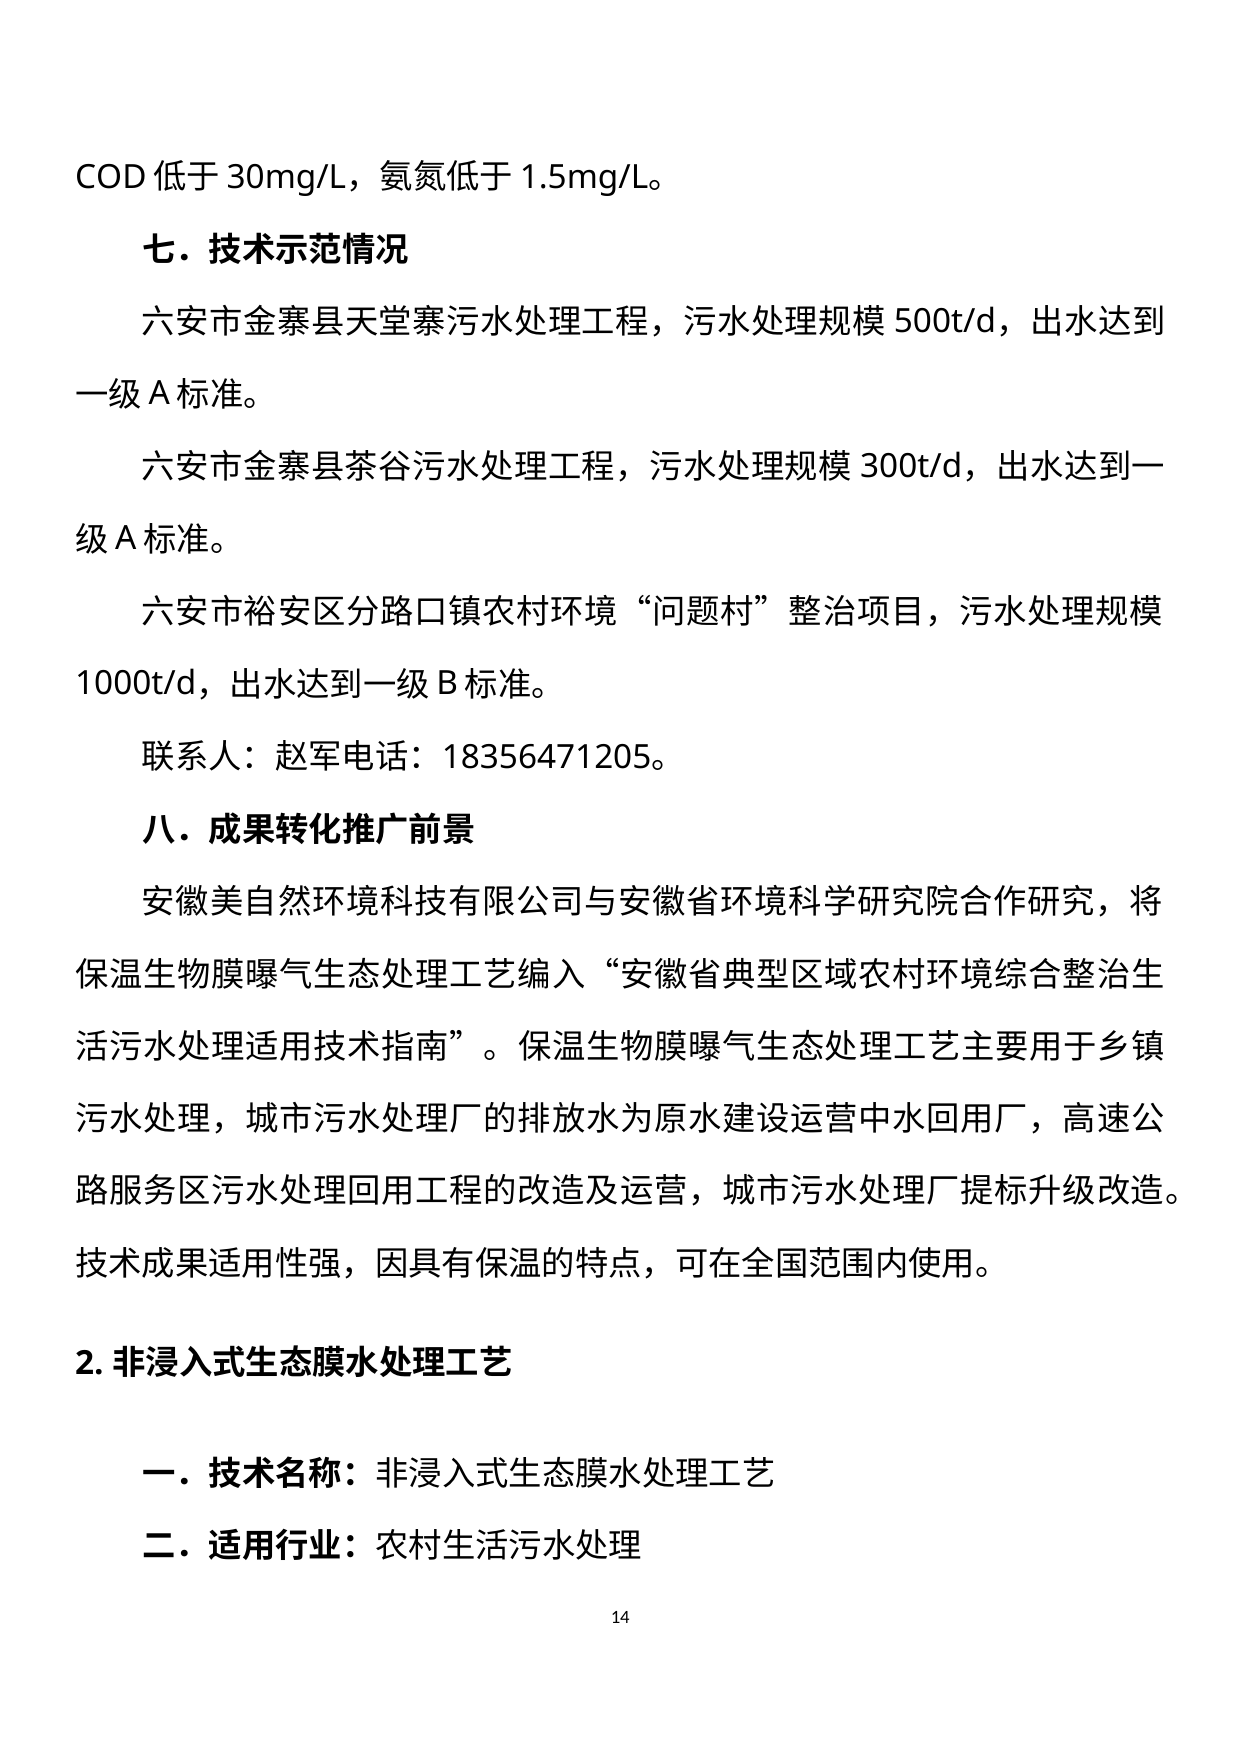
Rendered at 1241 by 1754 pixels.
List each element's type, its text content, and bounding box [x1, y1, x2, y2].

text 六安市金寨县天堂寨污水处理工程，污水处理规模500t/d，出水达到一级A标准。 [75, 295, 1165, 416]
text 联系人：赵军电话：18356471205。 [75, 730, 1165, 778]
text 七．技术示范情况 [75, 223, 1165, 271]
subtitle 2. 非浸入式生态膜水处理工艺 [75, 1336, 1165, 1384]
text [75, 150, 1165, 198]
text 八．成果转化推广前景 [75, 803, 1165, 851]
text 六安市金寨县茶谷污水处理工程，污水处理规模300t/d，出水达到一级A标准。 [75, 440, 1165, 561]
text 二．适用行业：农村生活污水处理 [75, 1519, 1165, 1567]
text 六安市裕安区分路口镇农村环境“问题村”整治项目，污水处理规模1000t/d，出水达到一级B标准。 [75, 585, 1165, 706]
text 一．技术名称：非浸入式生态膜水处理工艺 [75, 1447, 1165, 1495]
text 安徽美自然环境科技有限公司与安徽省环境科学研究院合作研究，将保温生物膜曝气生态处理工艺编入“安徽省典型区域农村环境综合整治生活污水处理适用技术指南”。保温生物膜曝气生态处理工艺主要用于乡镇污水处理，城市污水处理厂的排放水为原水建设运营中水回用厂，高速公路服务区污水处理回用工程的改造及运营，城市污水处理厂提标升级改造。技术成果适用性强，因具有保温的特点，可在全国范围内使用。 [75, 875, 1165, 1285]
